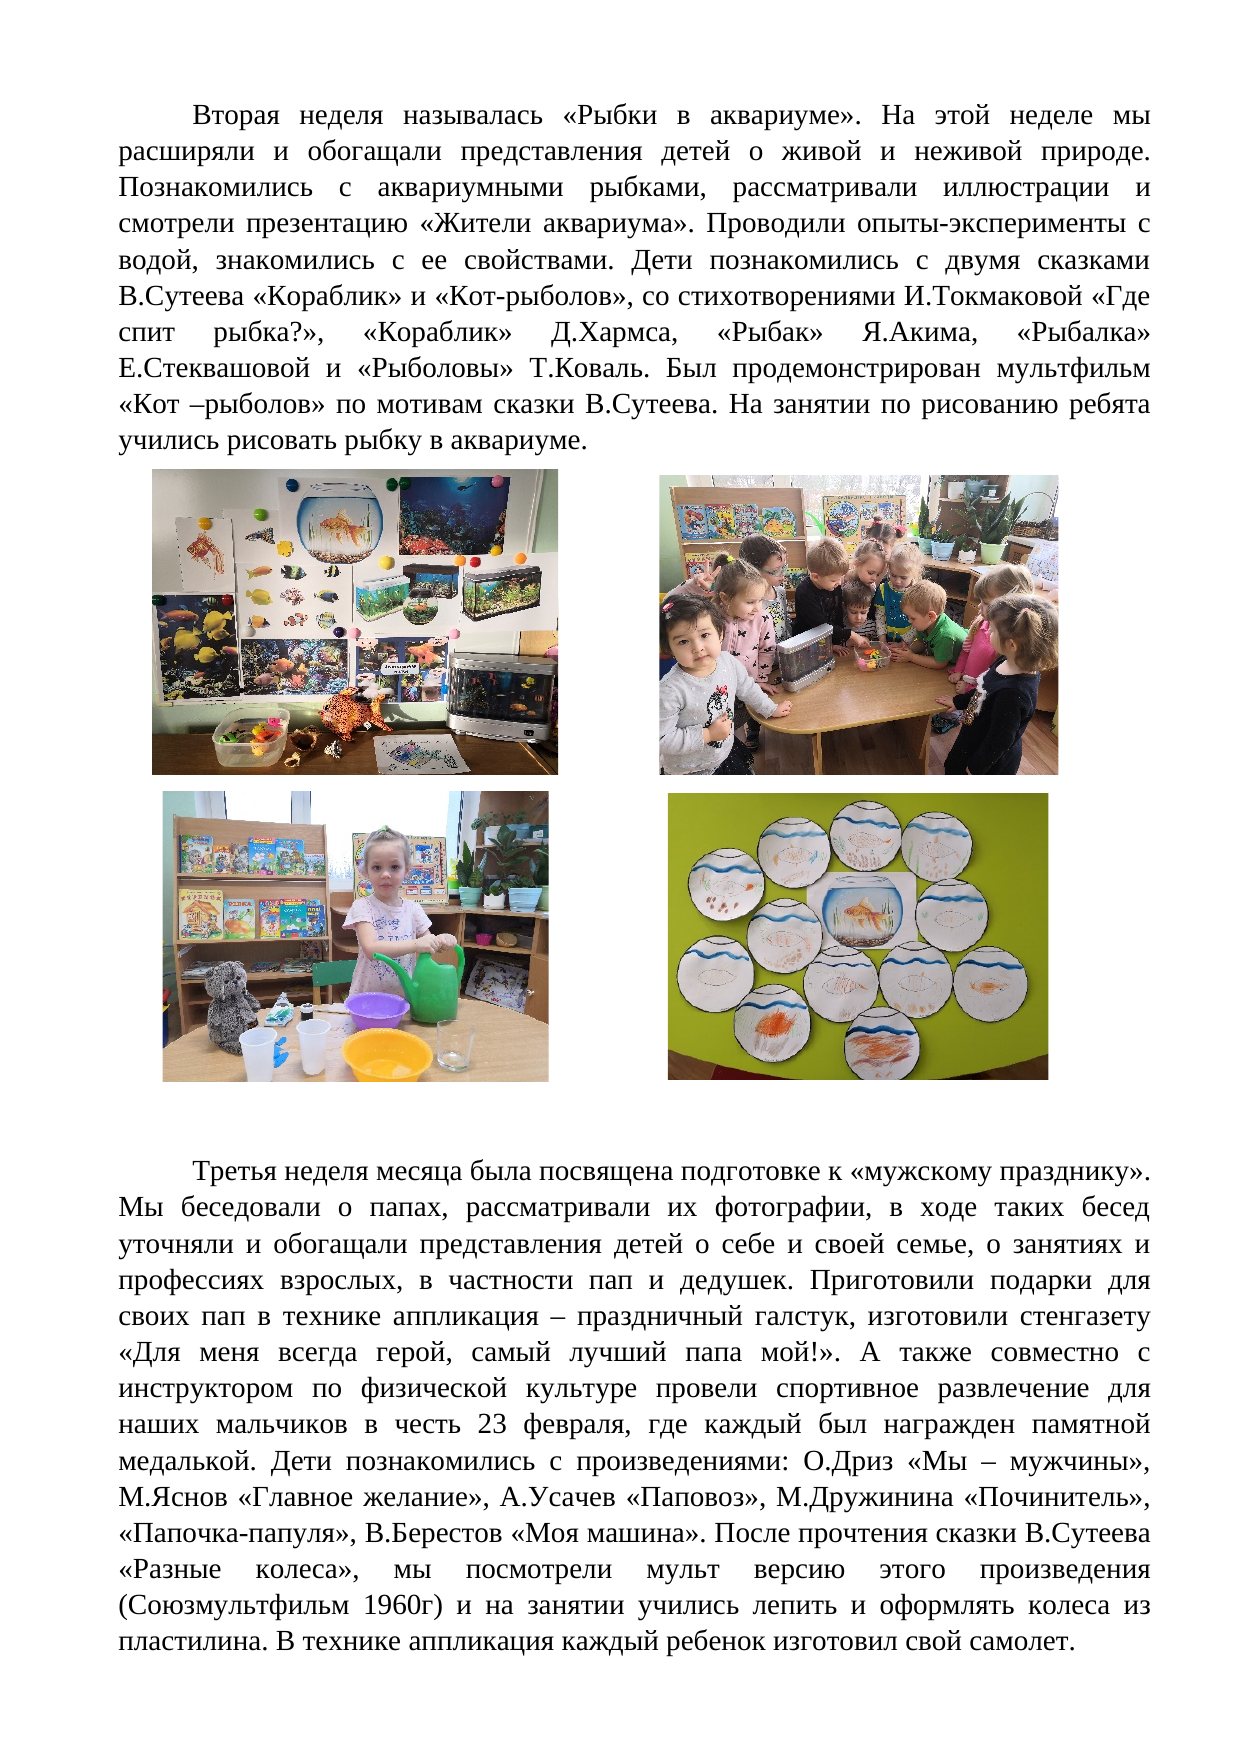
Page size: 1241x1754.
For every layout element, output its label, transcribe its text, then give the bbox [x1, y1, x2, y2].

picture [162, 791, 549, 1082]
text Третья неделя месяца была посвящена подготовке к «мужскому празднику». Мы беседовали о папах, рассматривали их фотографии, в ходе таких бесед уточняли и обогащали представления детей о себе и своей семье, о занятиях и профессиях взрослых, в частности пап и дедушек. Приготовили подарки для своих пап в технике аппликация – праздничный галстук, изготовили стенгазету «Для меня всегда герой, самый лучший папа мой!». А также совместно с инструктором по физической культуре провели спортивное развлечение для наших мальчиков в честь 23 февраля, где каждый был награжден памятной медалькой. Дети познакомились с произведениями: О.Дриз «Мы – мужчины», М.Яснов «Главное желание», А.Усачев «Паповоз», М.Дружинина «Починитель», «Папочка-папуля», В.Берестов «Моя машина». После прочтения сказки В.Сутеева «Разные колеса», мы посмотрели мульт версию этого произведения (Союзмультфильм 1960г) и на занятии учились лепить и оформлять колеса из пластилина. В технике аппликация каждый ребенок изготовил свой самолет. [118, 1153, 1152, 1657]
picture [659, 475, 1059, 775]
text Вторая неделя называлась «Рыбки в аквариуме». На этой неделе мы расширяли и обогащали представления детей о живой и неживой природе. Познакомились с аквариумными рыбками, рассматривали иллюстрации и смотрели презентацию «Жители аквариума». Проводили опыты-эксперименты с водой, знакомились с ее свойствами. Дети познакомились с двумя сказками В.Сутеева «Кораблик» и «Кот-рыболов», со стихотворениями И.Токмаковой «Где спит рыбка?», «Кораблик» Д.Хармса, «Рыбак» Я.Акима, «Рыбалка» Е.Стеквашовой и «Рыболовы» Т.Коваль. Был продемонстрирован мультфильм «Кот –рыболов» по мотивам сказки В.Сутеева. На занятии по рисованию ребята учились рисовать рыбку в аквариуме. [118, 97, 1152, 456]
picture [152, 469, 559, 775]
picture [667, 793, 1049, 1080]
